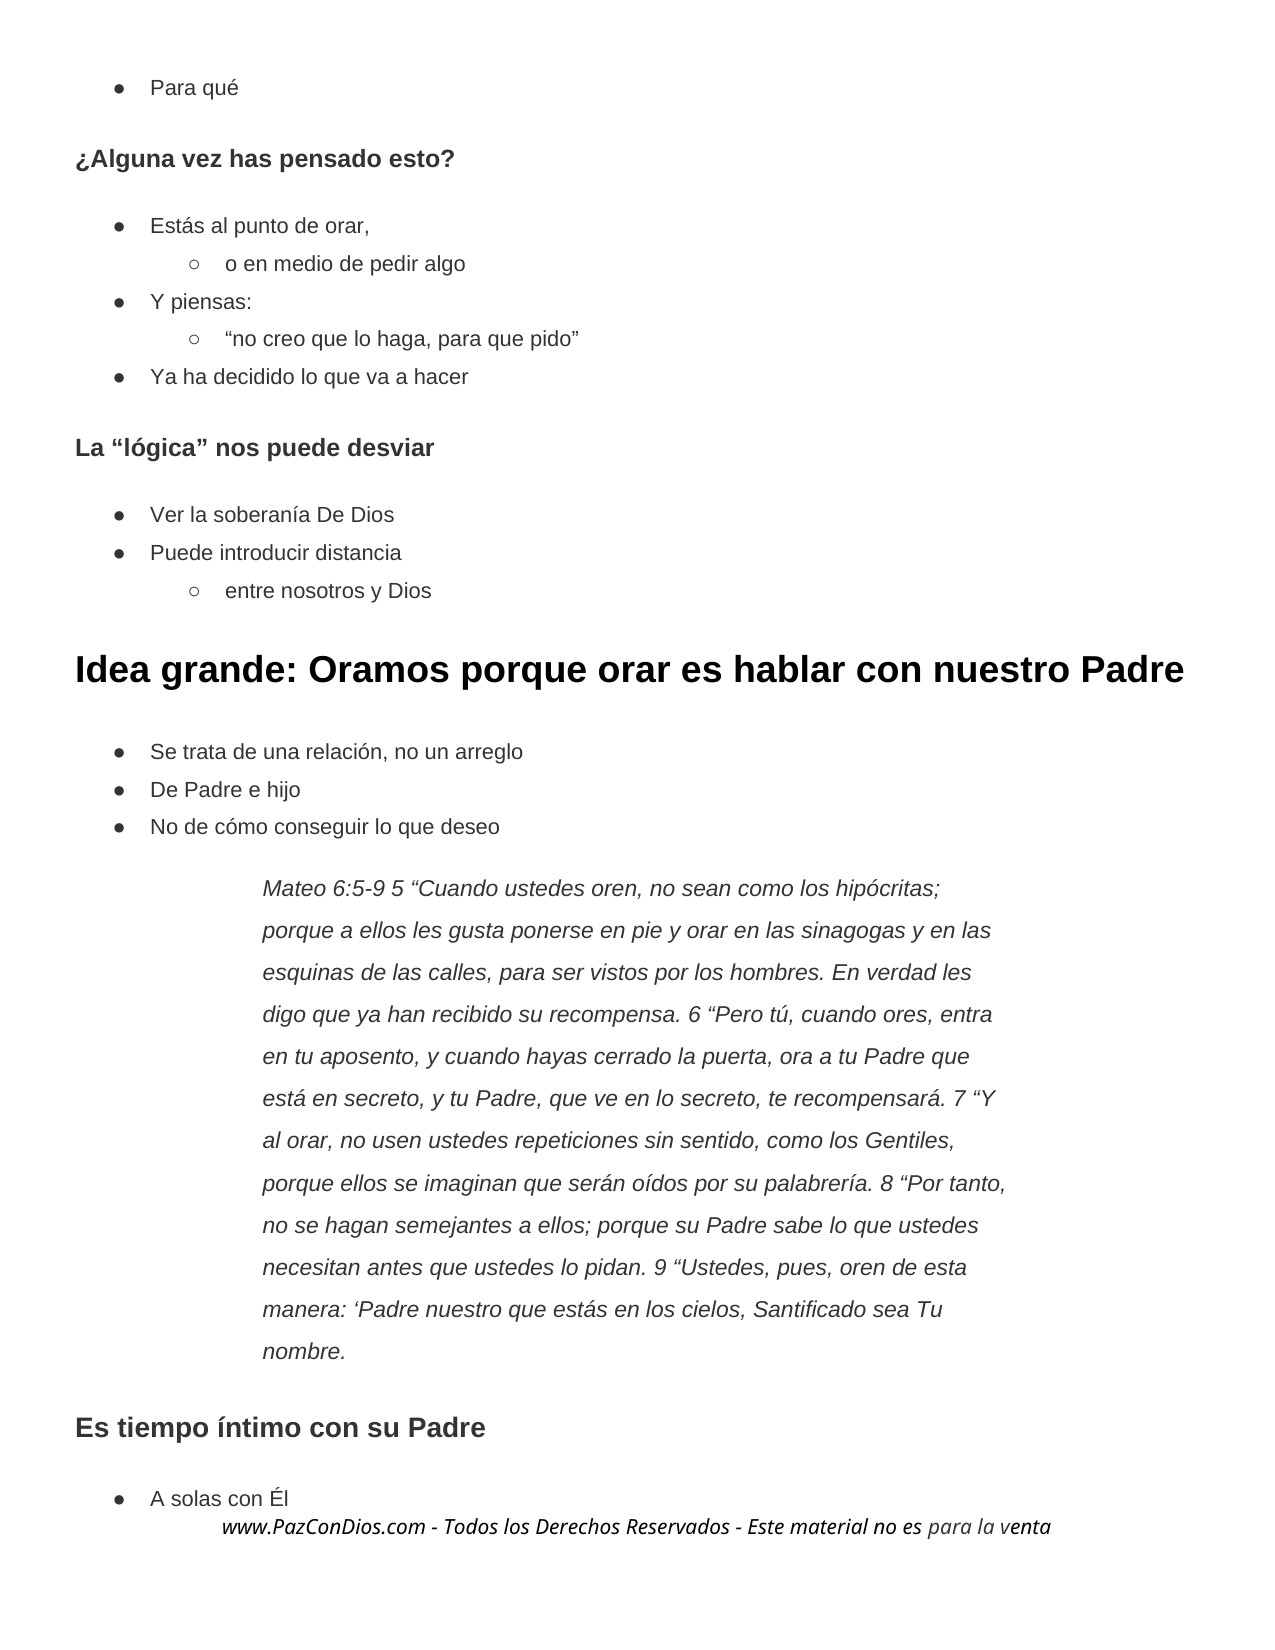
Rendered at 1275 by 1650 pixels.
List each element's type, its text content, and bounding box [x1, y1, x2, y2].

title Mateo 6:5-9 5 “Cuando ustedes oren, no sean como los hipócritas; porque a ellos les gusta ponerse en pie y orar en las sinagogas y en las esquinas de las calles, para ser vistos por los hombres. En verdad les digo que ya han recibido su recompensa. 6 “Pero tú, cuando ores, entra en tu aposento, y cuando hayas cerrado la puerta, ora a tu Padre que está en secreto, y tu Padre, que ve en lo secreto, te recompensará. 7 “Y al orar, no usen ustedes repeticiones sin sentido, como los Gentiles, porque ellos se imaginan que serán oídos por su palabrería. 8 “Por tanto, no se hagan semejantes a ellos; porque su Padre sabe lo que ustedes necesitan antes que ustedes lo pidan. 9 “Ustedes, pues, oren de esta manera: ‘Padre nuestro que estás en los cielos, Santificado sea Tu nombre. [262, 875, 1012, 1364]
list A solas con Él [112, 1486, 1200, 1511]
list De Padre e hijo [112, 776, 1200, 802]
list o en medio de pedir algo [187, 251, 1200, 276]
list No de cómo conseguir lo que deseo [112, 814, 1200, 839]
subtitle Idea grande: Oramos porque orar es hablar con nuestro Padre [75, 647, 1200, 690]
list Estás al punto de orar, [112, 213, 1200, 238]
list Puede introducir distancia [112, 540, 1200, 565]
list entre nosotros y Dios [187, 578, 1200, 603]
list Para qué [112, 75, 1200, 100]
subtitle La “lógica” nos puede desviar [75, 433, 1200, 462]
list Y piensas: [112, 288, 1200, 314]
list Ya ha decidido lo que va a hacer [112, 364, 1200, 389]
list Se trata de una relación, no un arreglo [112, 739, 1200, 764]
list Ver la soberanía De Dios [112, 502, 1200, 527]
subtitle Es tiempo íntimo con su Padre [75, 1411, 1200, 1444]
subtitle ¿Alguna vez has pensado esto? [75, 144, 1200, 173]
list “no creo que lo haga, para que pido” [187, 326, 1200, 352]
